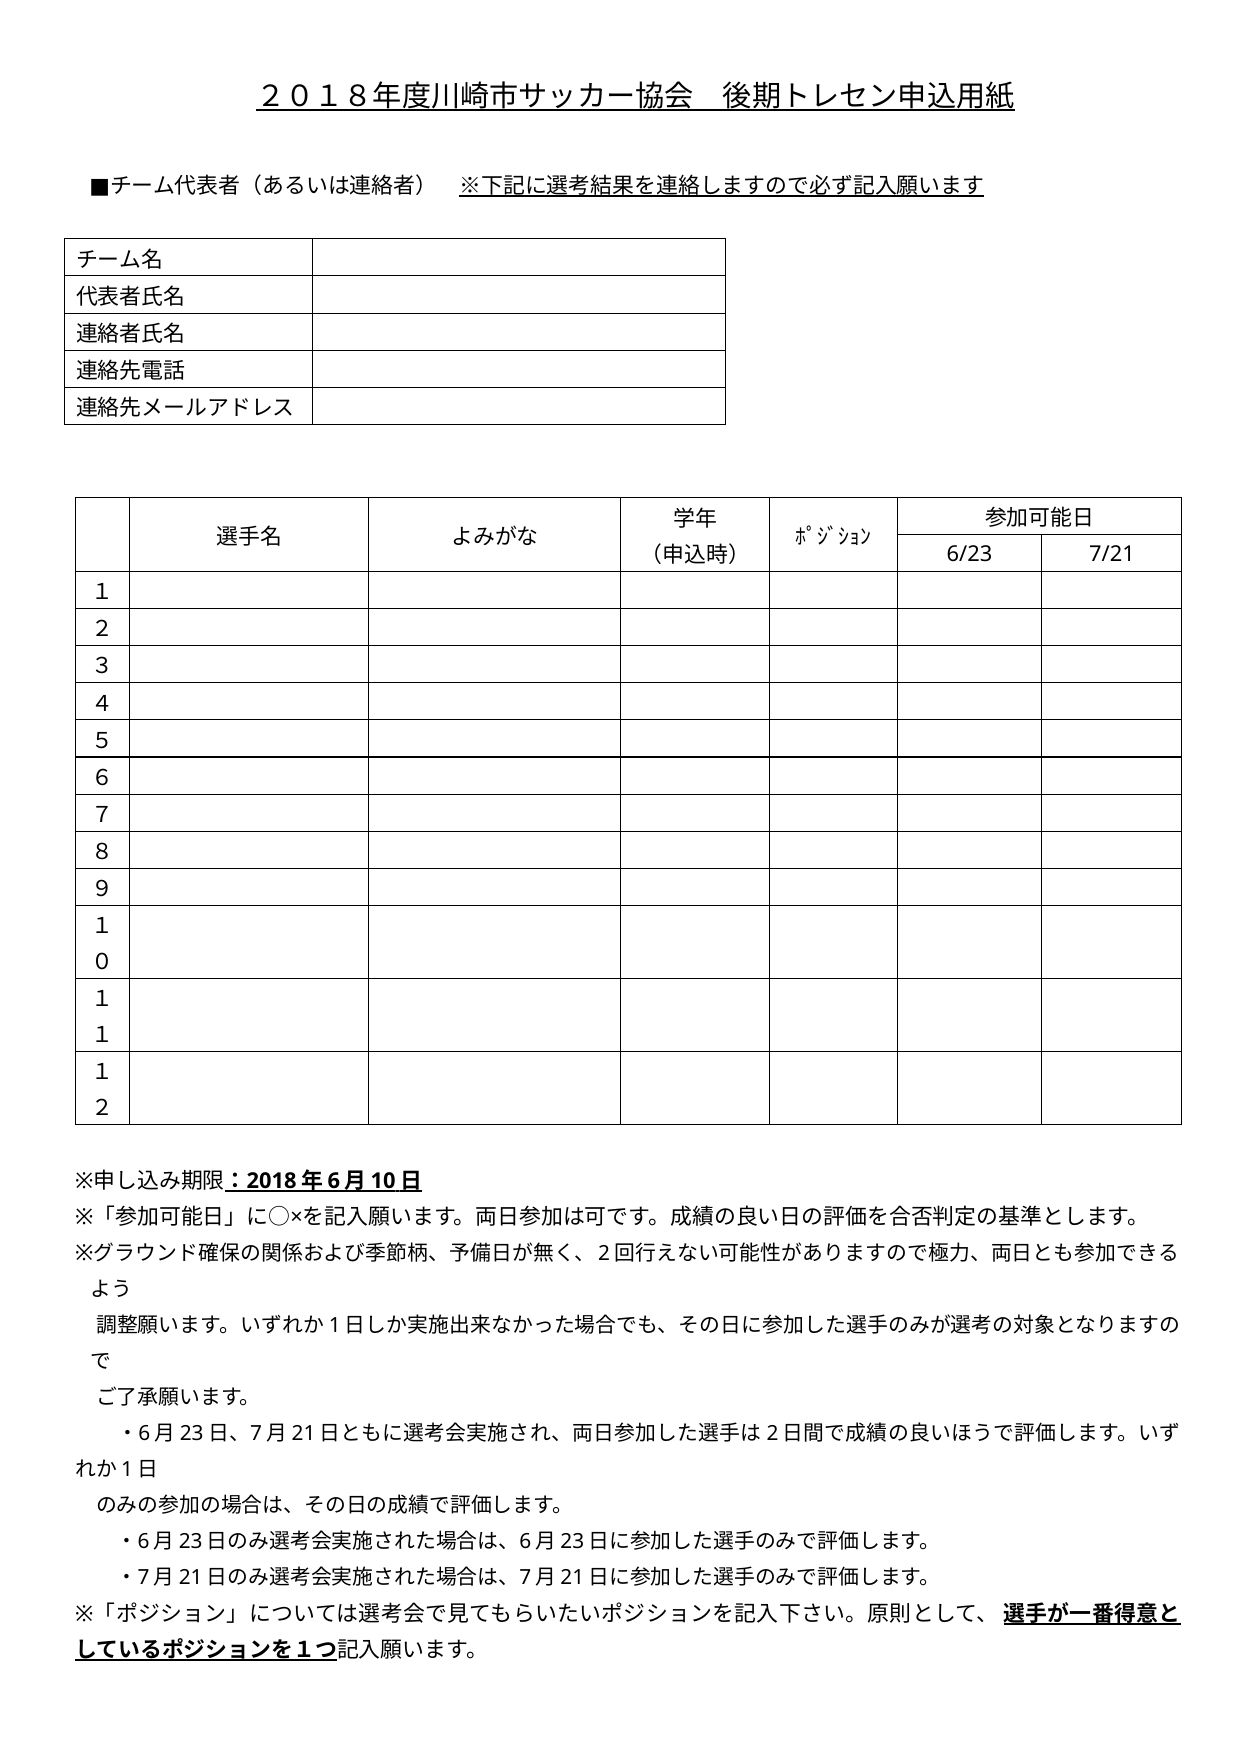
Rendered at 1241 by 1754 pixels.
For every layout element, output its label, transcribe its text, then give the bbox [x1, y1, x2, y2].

table_cell [1042, 609, 1181, 645]
table_cell [898, 609, 1041, 645]
table_cell [1042, 869, 1181, 905]
table_cell [770, 683, 897, 719]
table_cell [621, 795, 769, 831]
table_cell [621, 683, 769, 719]
table_cell [313, 276, 725, 312]
table_cell [770, 720, 897, 756]
table_cell [1042, 720, 1181, 756]
table_cell ９ [76, 869, 129, 905]
table_cell [313, 388, 725, 424]
table_cell １０ [76, 906, 129, 978]
table_cell 6/23 [898, 535, 1041, 571]
table_cell [369, 646, 620, 682]
table_cell ８ [76, 832, 129, 868]
table_cell [1042, 979, 1181, 1051]
table_header [313, 239, 725, 275]
table_header 選手名 [130, 498, 368, 571]
table_cell [770, 1052, 897, 1124]
table_cell 連絡先メールアドレス [65, 388, 312, 424]
table_cell [621, 869, 769, 905]
table_cell [898, 979, 1041, 1051]
table_cell [369, 795, 620, 831]
table_cell ７ [76, 795, 129, 831]
table_cell [369, 906, 620, 978]
table_cell [770, 646, 897, 682]
table_cell [1042, 1052, 1181, 1124]
table_cell [369, 869, 620, 905]
table_cell [369, 683, 620, 719]
table_cell [898, 758, 1041, 793]
table_cell [898, 572, 1041, 608]
text ※「ポジション」については選考会で見てもらいたいポジションを記入下さい。原則として、選手が一番得意としているポジションを１つ記入願います。 [75, 1594, 1181, 1666]
table_cell [369, 758, 620, 793]
table_cell [130, 1052, 368, 1124]
table_cell [898, 832, 1041, 868]
table_cell [898, 720, 1041, 756]
table_cell 代表者氏名 [65, 276, 312, 312]
table_cell [898, 906, 1041, 978]
text のみの参加の場合は、その日の成績で評価します。 [75, 1486, 1181, 1522]
table_cell ４ [76, 683, 129, 719]
table_cell ５ [76, 720, 129, 756]
text ※「参加可能日」に○×を記入願います。両日参加は可です。成績の良い日の評価を合否判定の基準とします。 [75, 1197, 1181, 1233]
table_cell [369, 979, 620, 1051]
text ・6月23日のみ選考会実施された場合は、6月23日に参加した選手のみで評価します。 [75, 1522, 1181, 1558]
table_cell ３ [76, 646, 129, 682]
table_cell 7/21 [1042, 535, 1181, 571]
table_cell [1042, 683, 1181, 719]
table_cell [621, 832, 769, 868]
table_cell [770, 906, 897, 978]
table_cell 連絡者氏名 [65, 314, 312, 349]
table_cell [621, 609, 769, 645]
table_cell [1042, 832, 1181, 868]
table_cell [313, 314, 725, 349]
table_cell [130, 572, 368, 608]
table_cell [770, 572, 897, 608]
table_header よみがな [369, 498, 620, 571]
table_cell [898, 869, 1041, 905]
table_cell 連絡先電話 [65, 351, 312, 387]
table_cell [770, 832, 897, 868]
table_cell １ [76, 572, 129, 608]
table_cell [130, 720, 368, 756]
table_cell ２ [76, 609, 129, 645]
table_cell [313, 351, 725, 387]
table_cell ６ [76, 758, 129, 793]
table_cell [130, 609, 368, 645]
table_header [76, 498, 129, 571]
table_header チーム名 [65, 239, 312, 275]
text ・6月23日、7月21日ともに選考会実施され、両日参加した選手は2日間で成績の良いほうで評価します。いずれか1日 [75, 1413, 1181, 1486]
table_cell [770, 795, 897, 831]
text ※グラウンド確保の関係および季節柄、予備日が無く、2回行えない可能性がありますので極力、両日とも参加できるよう [75, 1233, 1181, 1305]
table_cell [369, 572, 620, 608]
table_cell [130, 979, 368, 1051]
table_cell [369, 1052, 620, 1124]
table_cell [1042, 758, 1181, 793]
text 調整願います。いずれか1日しか実施出来なかった場合でも、その日に参加した選手のみが選考の対象となりますので [75, 1305, 1181, 1377]
table_cell [621, 572, 769, 608]
text ２０１８年度川崎市サッカー協会 後期トレセン申込用紙 [89, 58, 1181, 130]
table_header 学年 （申込時） [621, 498, 769, 571]
table_cell [621, 720, 769, 756]
table_cell [369, 720, 620, 756]
text ※申し込み期限：2018年6月10日 [75, 1161, 1181, 1197]
table_cell [130, 758, 368, 793]
table_cell [130, 869, 368, 905]
table_cell [770, 609, 897, 645]
text ■チーム代表者（あるいは連絡者） ※下記に選考結果を連絡しますので必ず記入願います [89, 166, 1181, 202]
table_cell [770, 758, 897, 793]
table_cell [1042, 906, 1181, 978]
table_cell [621, 646, 769, 682]
table_cell [898, 1052, 1041, 1124]
table_cell [621, 758, 769, 793]
table_cell [130, 832, 368, 868]
table_cell [369, 832, 620, 868]
table_cell [621, 1052, 769, 1124]
table_cell [130, 795, 368, 831]
table_cell [130, 906, 368, 978]
table_cell [130, 683, 368, 719]
table_cell [621, 906, 769, 978]
table_cell １１ [76, 979, 129, 1051]
table_cell [770, 979, 897, 1051]
table_cell １２ [76, 1052, 129, 1124]
table_cell [898, 646, 1041, 682]
table_header ﾎﾟｼﾞｼｮﾝ [770, 498, 897, 571]
table_cell [898, 795, 1041, 831]
table_cell [898, 683, 1041, 719]
table_header 参加可能日 [898, 498, 1181, 534]
text ・7月21日のみ選考会実施された場合は、7月21日に参加した選手のみで評価します。 [75, 1558, 1181, 1594]
table_cell [130, 646, 368, 682]
text ご了承願います。 [75, 1377, 1181, 1413]
table_cell [621, 979, 769, 1051]
table_cell [770, 869, 897, 905]
table_cell [1042, 646, 1181, 682]
table_cell [1042, 572, 1181, 608]
table_cell [1042, 795, 1181, 831]
table_cell [369, 609, 620, 645]
